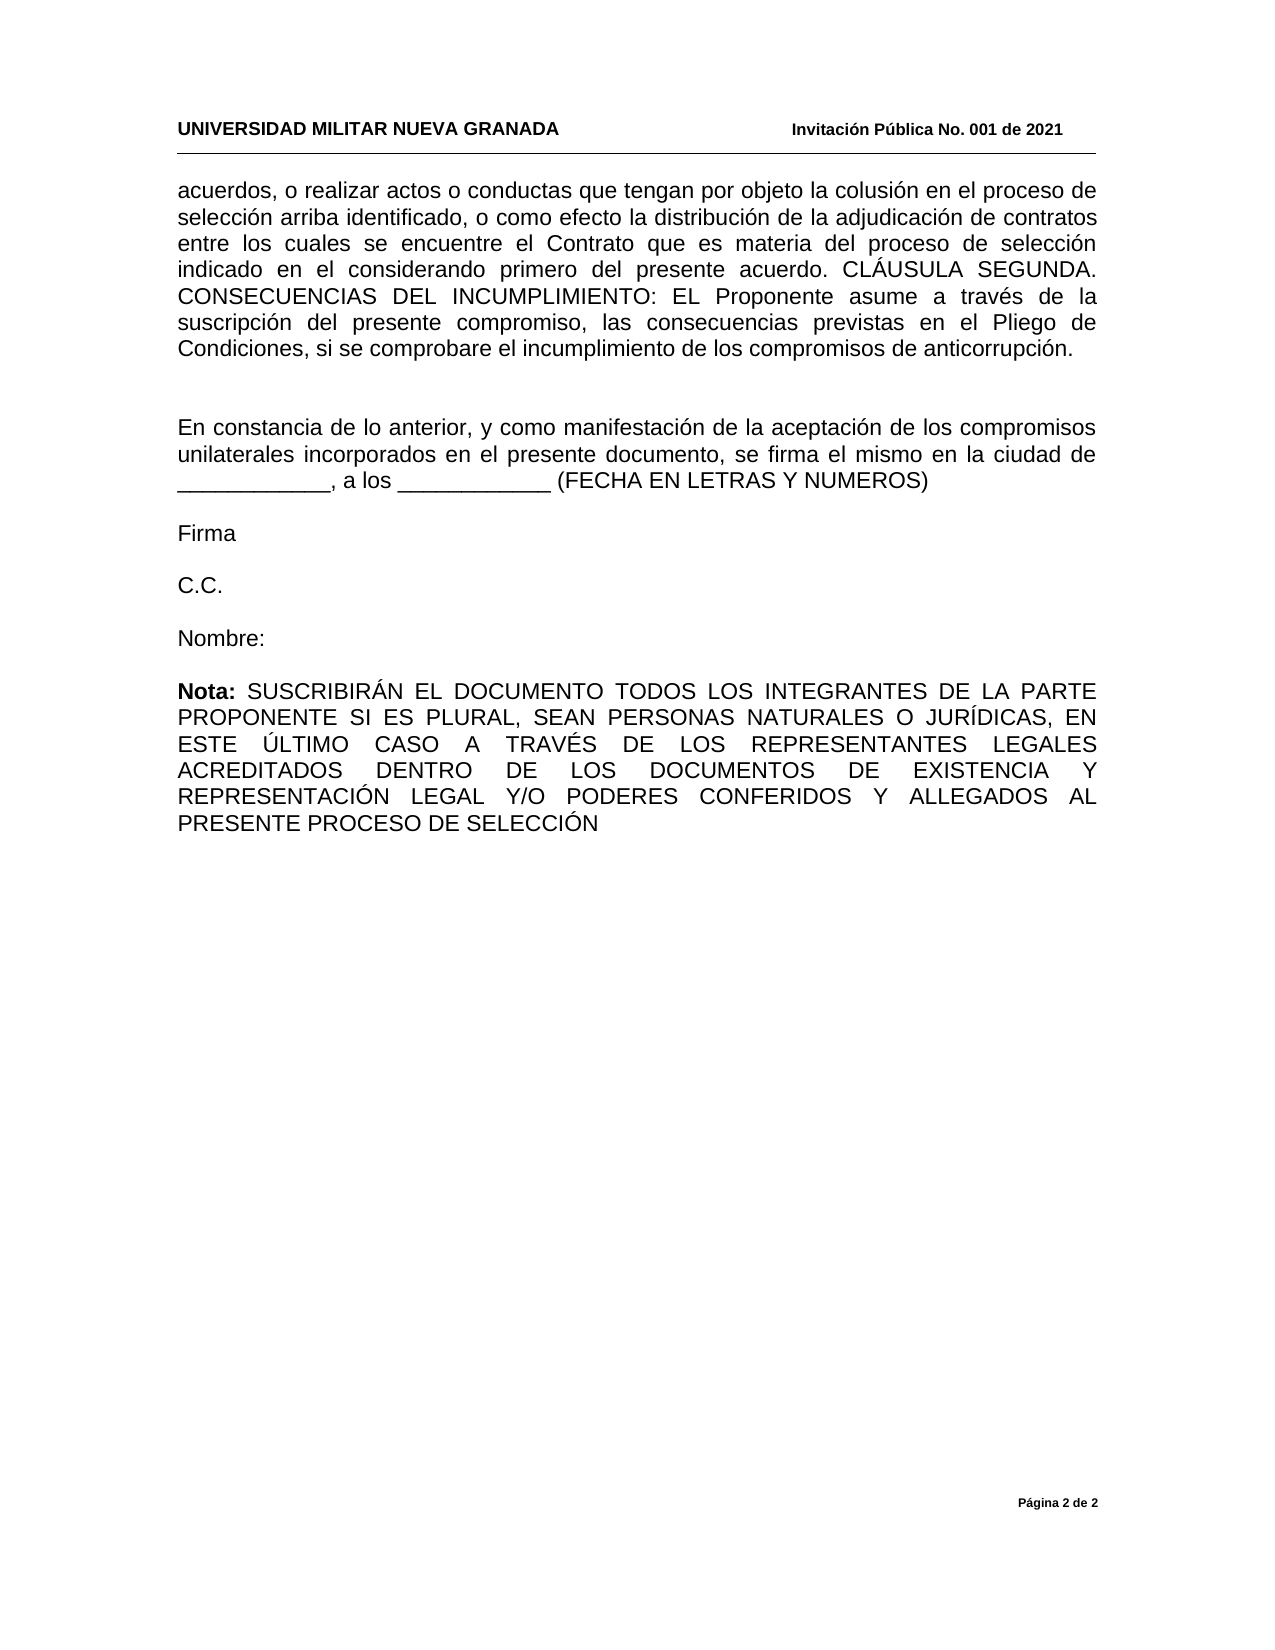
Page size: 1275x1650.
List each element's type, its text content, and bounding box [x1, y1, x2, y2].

text En constancia de lo anterior, y como manifestación de la aceptación de los compromisos unilaterales incorporados en el presente documento, se firma el mismo en la ciudad de ____________, a los ____________ (FECHA EN LETRAS Y NUMEROS) [177, 414, 1098, 493]
text Nota: SUSCRIBIRÁN EL DOCUMENTO TODOS LOS INTEGRANTES DE LA PARTE PROPONENTE SI ES PLURAL, SEAN PERSONAS NATURALES O JURÍDICAS, EN ESTE ÚLTIMO CASO A TRAVÉS DE LOS REPRESENTANTES LEGALES ACREDITADOS DENTRO DE LOS DOCUMENTOS DE EXISTENCIA Y REPRESENTACIÓN LEGAL Y/O PODERES CONFERIDOS Y ALLEGADOS AL PRESENTE PROCESO DE SELECCIÓN [177, 678, 1098, 836]
text Nombre: [177, 625, 1098, 652]
text Firma [177, 520, 1098, 546]
text C.C. [177, 572, 1098, 599]
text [177, 177, 1098, 362]
